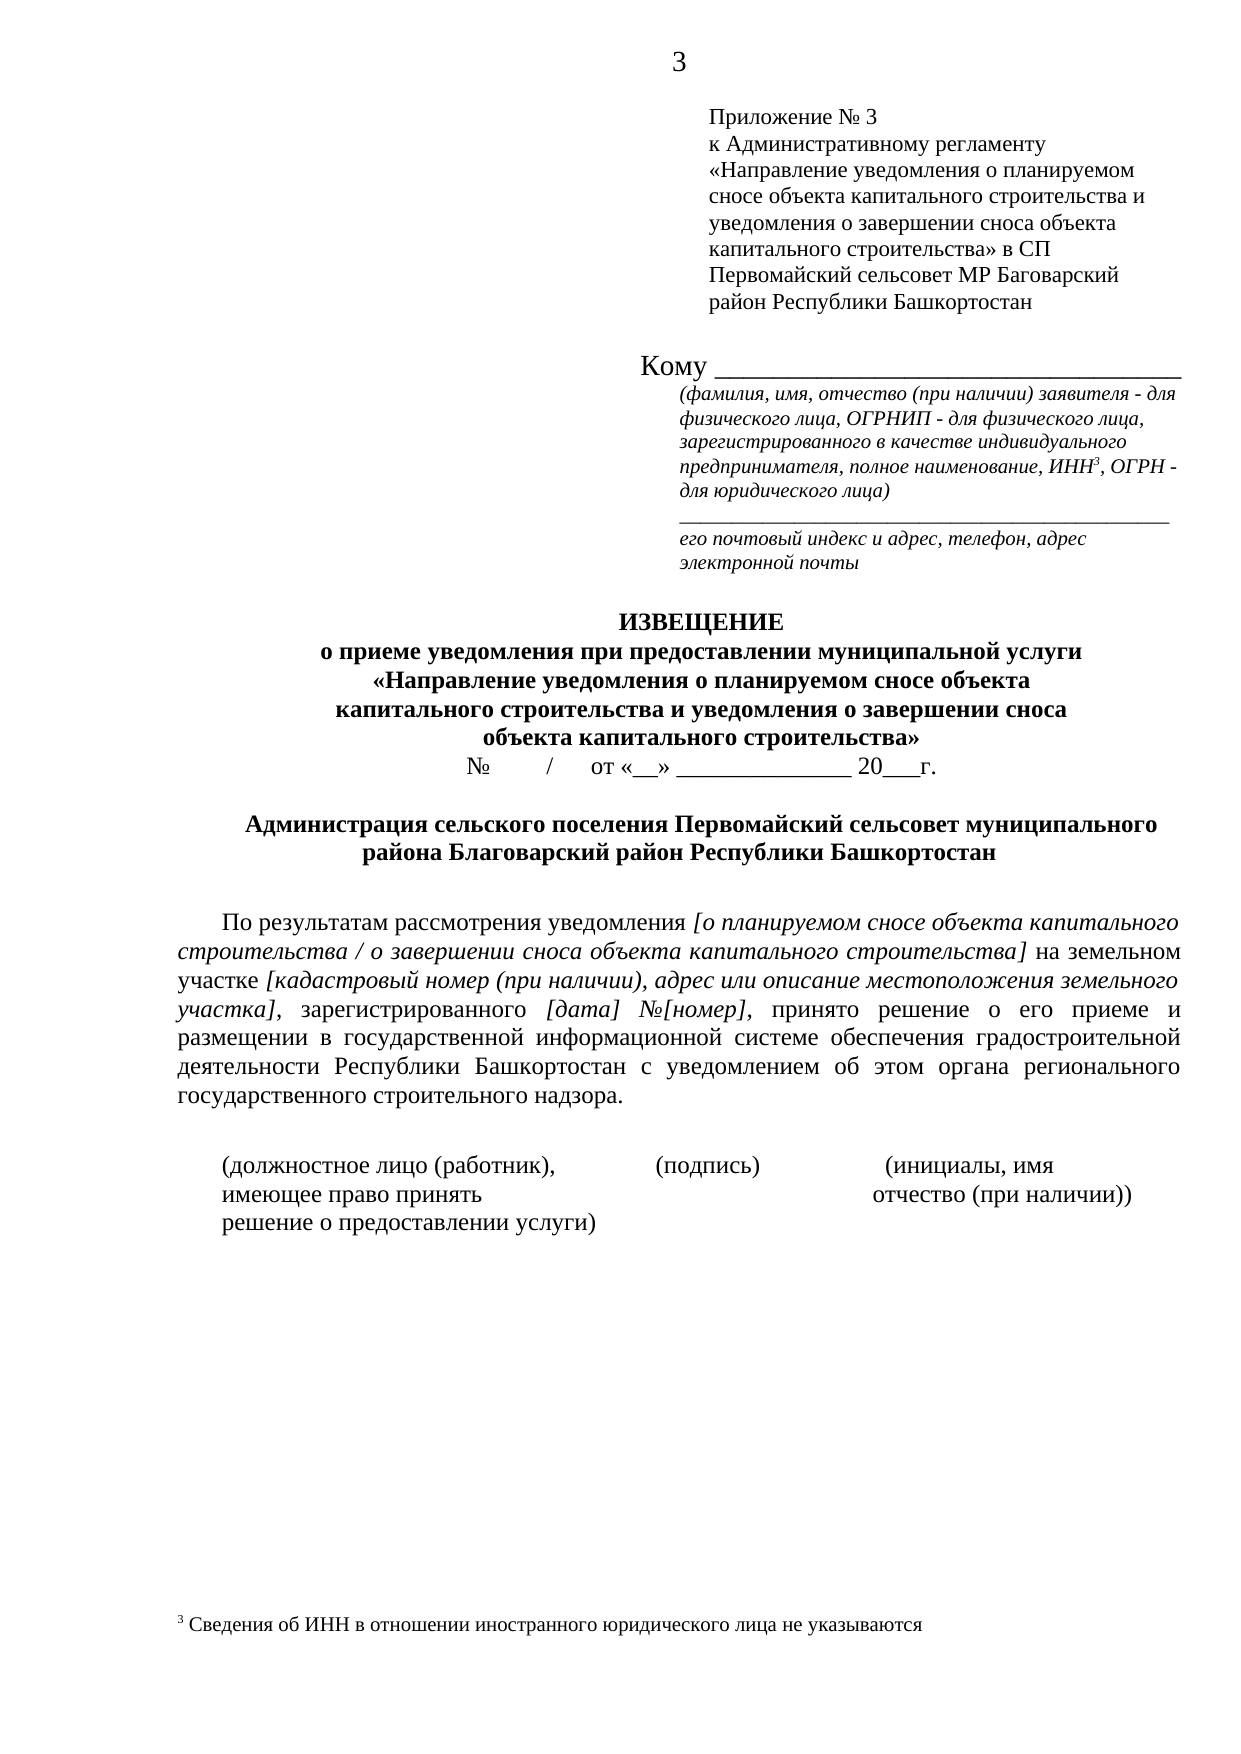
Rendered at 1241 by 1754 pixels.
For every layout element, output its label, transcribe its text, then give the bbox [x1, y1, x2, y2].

text По результатам рассмотрения уведомления [о планируемом сносе объекта капитального строительства / о завершении сноса объекта капитального строительства] на земельном участке [кадастровый номер (при наличии), адрес или описание местоположения земельного участка], зарегистрированного [дата] №[номер], принято решение о его приеме и размещении в государственной информационной системе обеспечения градостроительной деятельности Республики Башкортостан с уведомлением об этом органа регионального государственного строительного надзора. [177, 907, 1181, 1109]
text (должностное лицо (работник), (подпись) (инициалы, имя [177, 1150, 1181, 1179]
text № / от «__» ______________ 20___г. [177, 751, 1181, 780]
text ИЗВЕЩЕНИЕ [177, 607, 1181, 636]
text «Направление уведомления о планируемом сносе объекта капитального строительства и уведомления о завершении сноса объекта капитального строительства» в СП Первомайский сельсовет МР Баговарский район Республики Башкортостан [709, 156, 1181, 314]
text «Направление уведомления о планируемом сносе объекта [177, 665, 1181, 694]
text решение о предоставлении услуги) [177, 1207, 1181, 1236]
text (фамилия, имя, отчество (при наличии) заявителя - для физического лица, ОГРНИП - для физического лица, зарегистрированного в качестве индивидуального предпринимателя, полное наименование, ИНН, ОГРН - для юридического лица) [679, 381, 1181, 502]
text объекта капитального строительства» [177, 722, 1181, 751]
text о приеме уведомления при предоставлении муниципальной услуги [177, 636, 1181, 665]
text капитального строительства и уведомления о завершении сноса [177, 694, 1181, 722]
text его почтовый индекс и адрес, телефон, адрес электронной почты [679, 526, 1181, 574]
text Администрация сельского поселения Первомайский сельсовет муниципального района Благоварский район Республики Башкортостан [177, 809, 1181, 866]
text имеющее право принять отчество (при наличии)) [177, 1179, 1181, 1207]
text Кому ________________________________ [177, 348, 1181, 381]
text к Административному регламенту [709, 130, 1181, 156]
text _______________________________________________ [177, 502, 1181, 526]
text Приложение № 3 [177, 103, 1181, 130]
